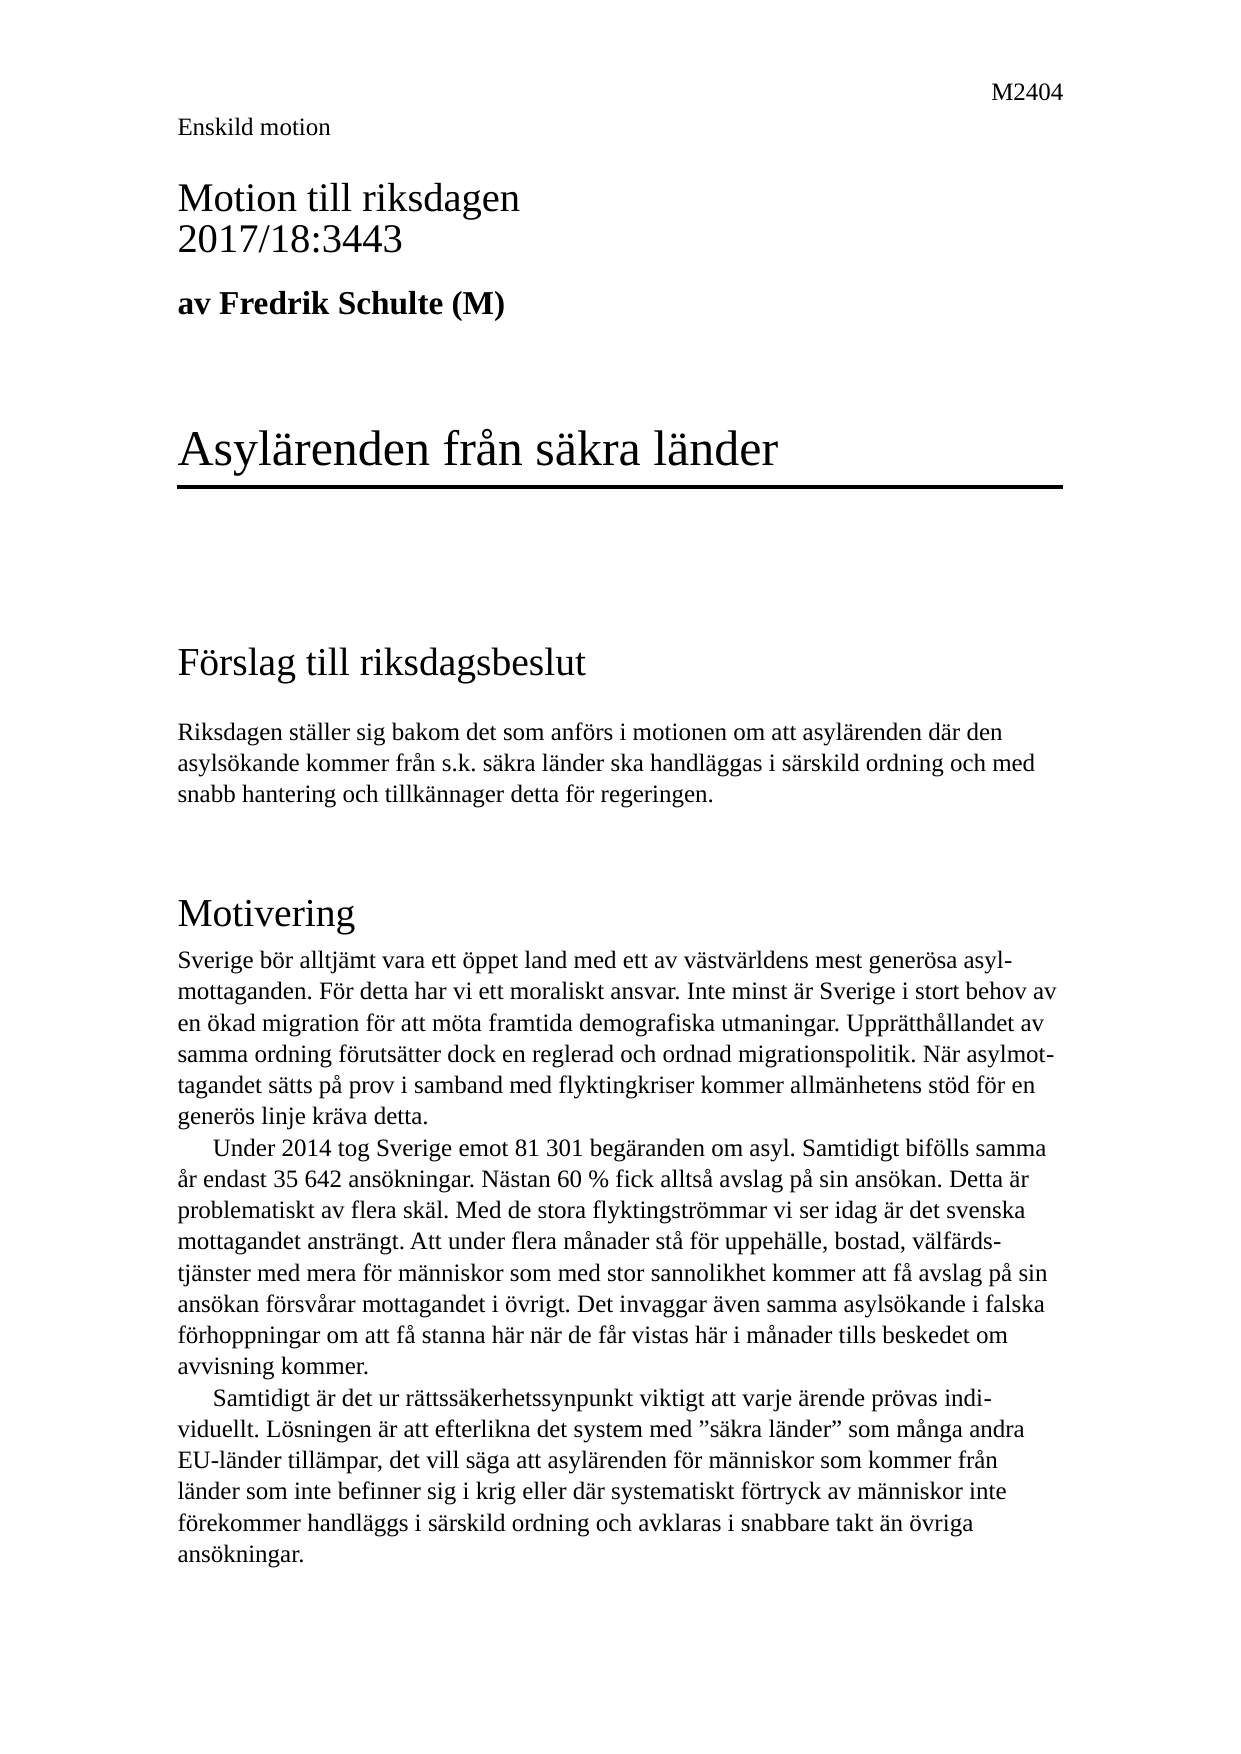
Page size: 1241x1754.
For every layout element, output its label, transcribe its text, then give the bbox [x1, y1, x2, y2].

text Sverige bör alltjämt vara ett öppet land med ett av västvärldens mest generösa asylmottaganden. För detta har vi ett moraliskt ansvar. Inte minst är Sverige i stort behov av en ökad migration för att möta framtida demografiska utmaningar. Upprätthållandet av samma ordning förutsätter dock en reglerad och ordnad migrationspolitik. När asylmottagandet sätts på prov i samband med flyktingkriser kommer allmänhetens stöd för en generös linje kräva detta. [177, 943, 1063, 1130]
text Samtidigt är det ur rättssäkerhetssynpunkt viktigt att varje ärende prövas individuellt. Lösningen är att efterlikna det system med ”säkra länder” som många andra EU-länder tillämpar, det vill säga att asylärenden för människor som kommer från länder som inte befinner sig i krig eller där systematiskt förtryck av människor inte förekommer handläggs i särskild ordning och avklaras i snabbare takt än övriga ansökningar. [177, 1380, 1063, 1568]
text Under 2014 tog Sverige emot 81 301 begäranden om asyl. Samtidigt bifölls samma år endast 35 642 ansökningar. Nästan 60 % fick alltså avslag på sin ansökan. Detta är problematiskt av flera skäl. Med de stora flyktingströmmar vi ser idag är det svenska mottagandet ansträngt. Att under flera månader stå för uppehälle, bostad, välfärdstjänster med mera för människor som med stor sannolikhet kommer att få avslag på sin ansökan försvårar mottagandet i övrigt. Det invaggar även samma asylsökande i falska förhoppningar om att få stanna här när de får vistas här i månader tills beskedet om avvisning kommer. [177, 1130, 1063, 1380]
